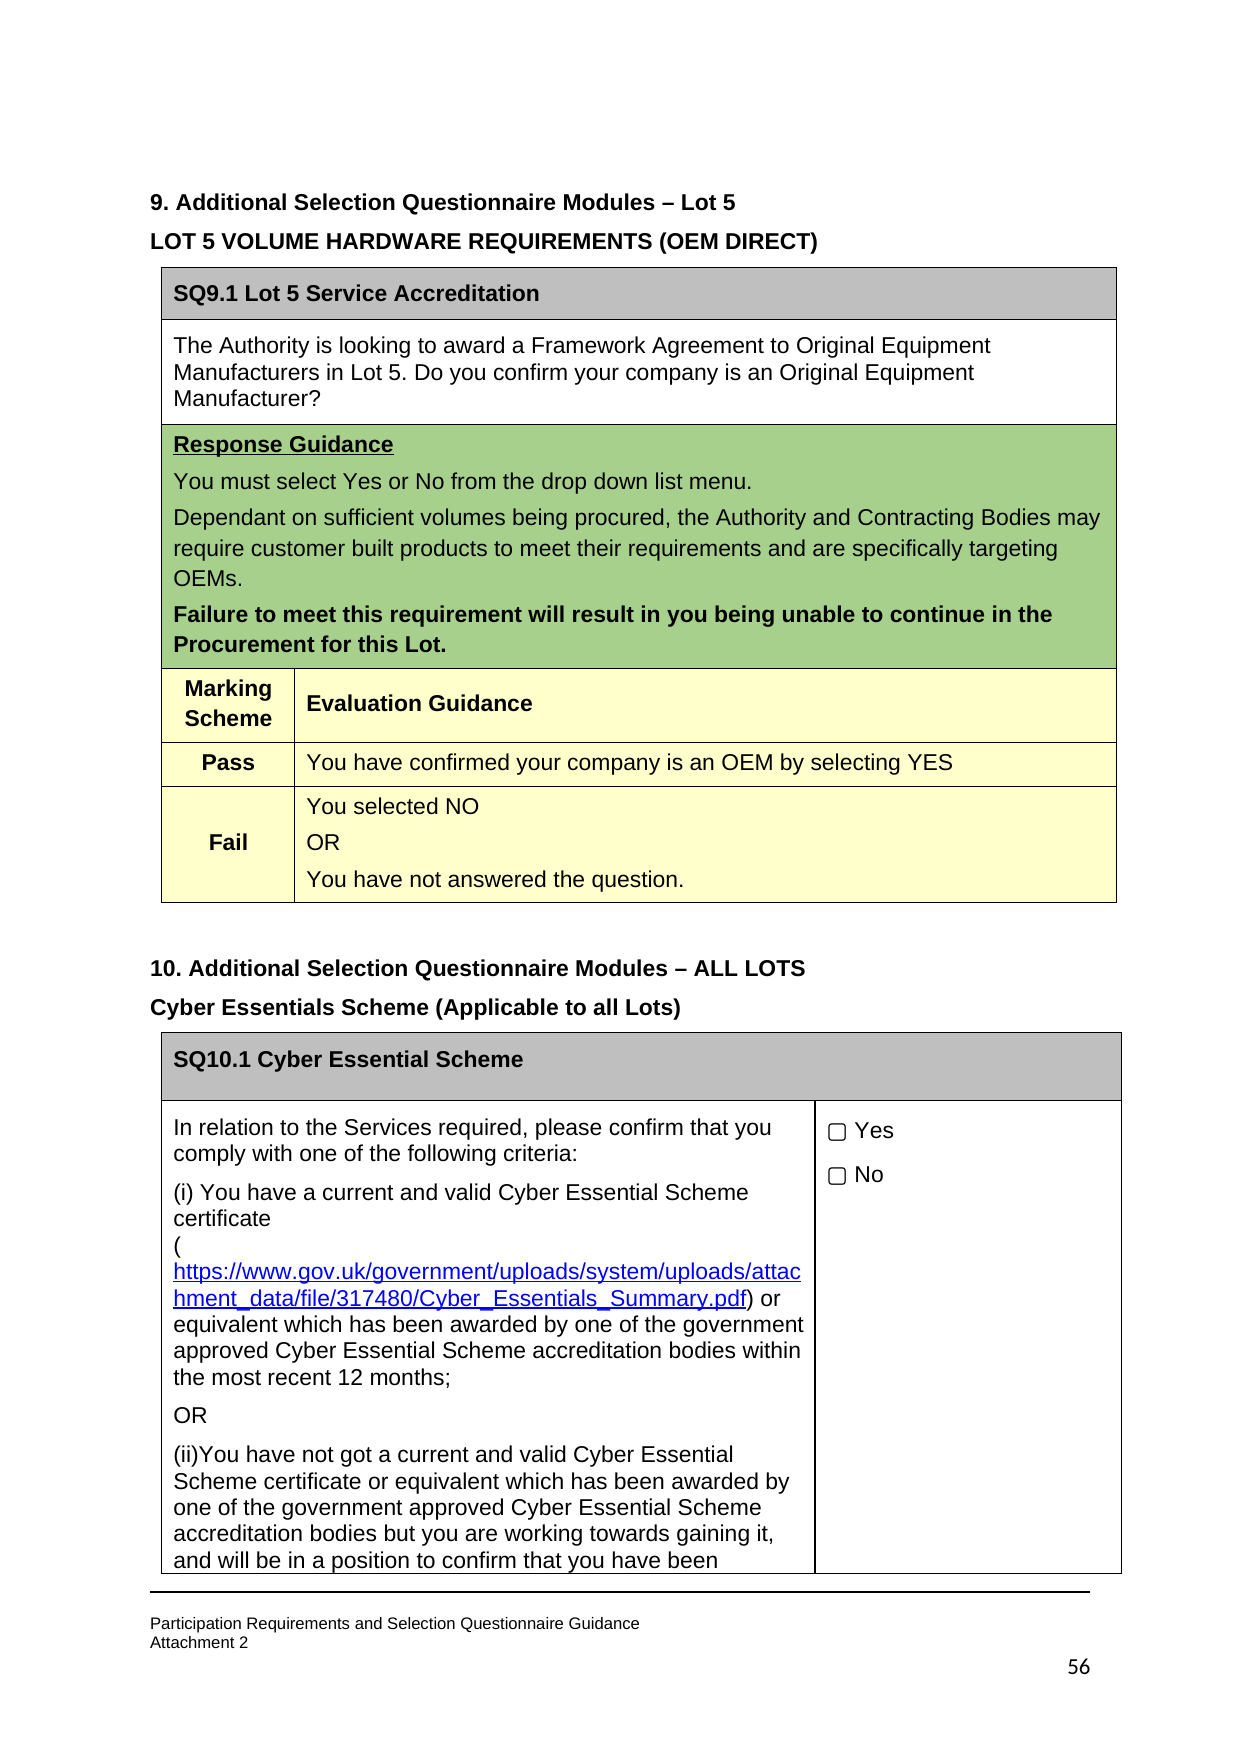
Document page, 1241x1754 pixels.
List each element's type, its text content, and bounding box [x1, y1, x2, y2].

table_cell Response Guidance You must select Yes or No from the drop down list menu. Dependant on sufficient volumes being procured, the Authority and Contracting Bodies may require customer built products to meet their requirements and are specifically targeting OEMs. Failure to meet this requirement will result in you being unable to continue in the Procurement for this Lot. [162, 425, 1116, 668]
table_cell You selected NO OR You have not answered the question. [295, 787, 1116, 902]
table_cell Marking Scheme [162, 669, 294, 742]
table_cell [162, 1101, 814, 1573]
text 9. Additional Selection Questionnaire Modules – Lot 5 [150, 189, 1090, 215]
table_cell Fail [162, 787, 294, 902]
table_cell The Authority is looking to award a Framework Agreement to Original Equipment Manufacturers in Lot 5. Do you confirm your company is an Original Equipment Manufacturer? [162, 320, 1116, 424]
table_cell ▢ Yes ▢ No [816, 1101, 1121, 1573]
table_cell Evaluation Guidance [295, 669, 1116, 742]
table_header SQ10.1 Cyber Essential Scheme [162, 1033, 1121, 1100]
text 10. Additional Selection Questionnaire Modules – ALL LOTS [150, 954, 1090, 981]
table_cell Pass [162, 743, 294, 786]
text Cyber Essentials Scheme (Applicable to all Lots) [150, 993, 1090, 1020]
text LOT 5 VOLUME HARDWARE REQUIREMENTS (OEM DIRECT) [150, 228, 1090, 254]
table_cell You have confirmed your company is an OEM by selecting YES [295, 743, 1116, 786]
table_header SQ9.1 Lot 5 Service Accreditation [162, 268, 1116, 319]
